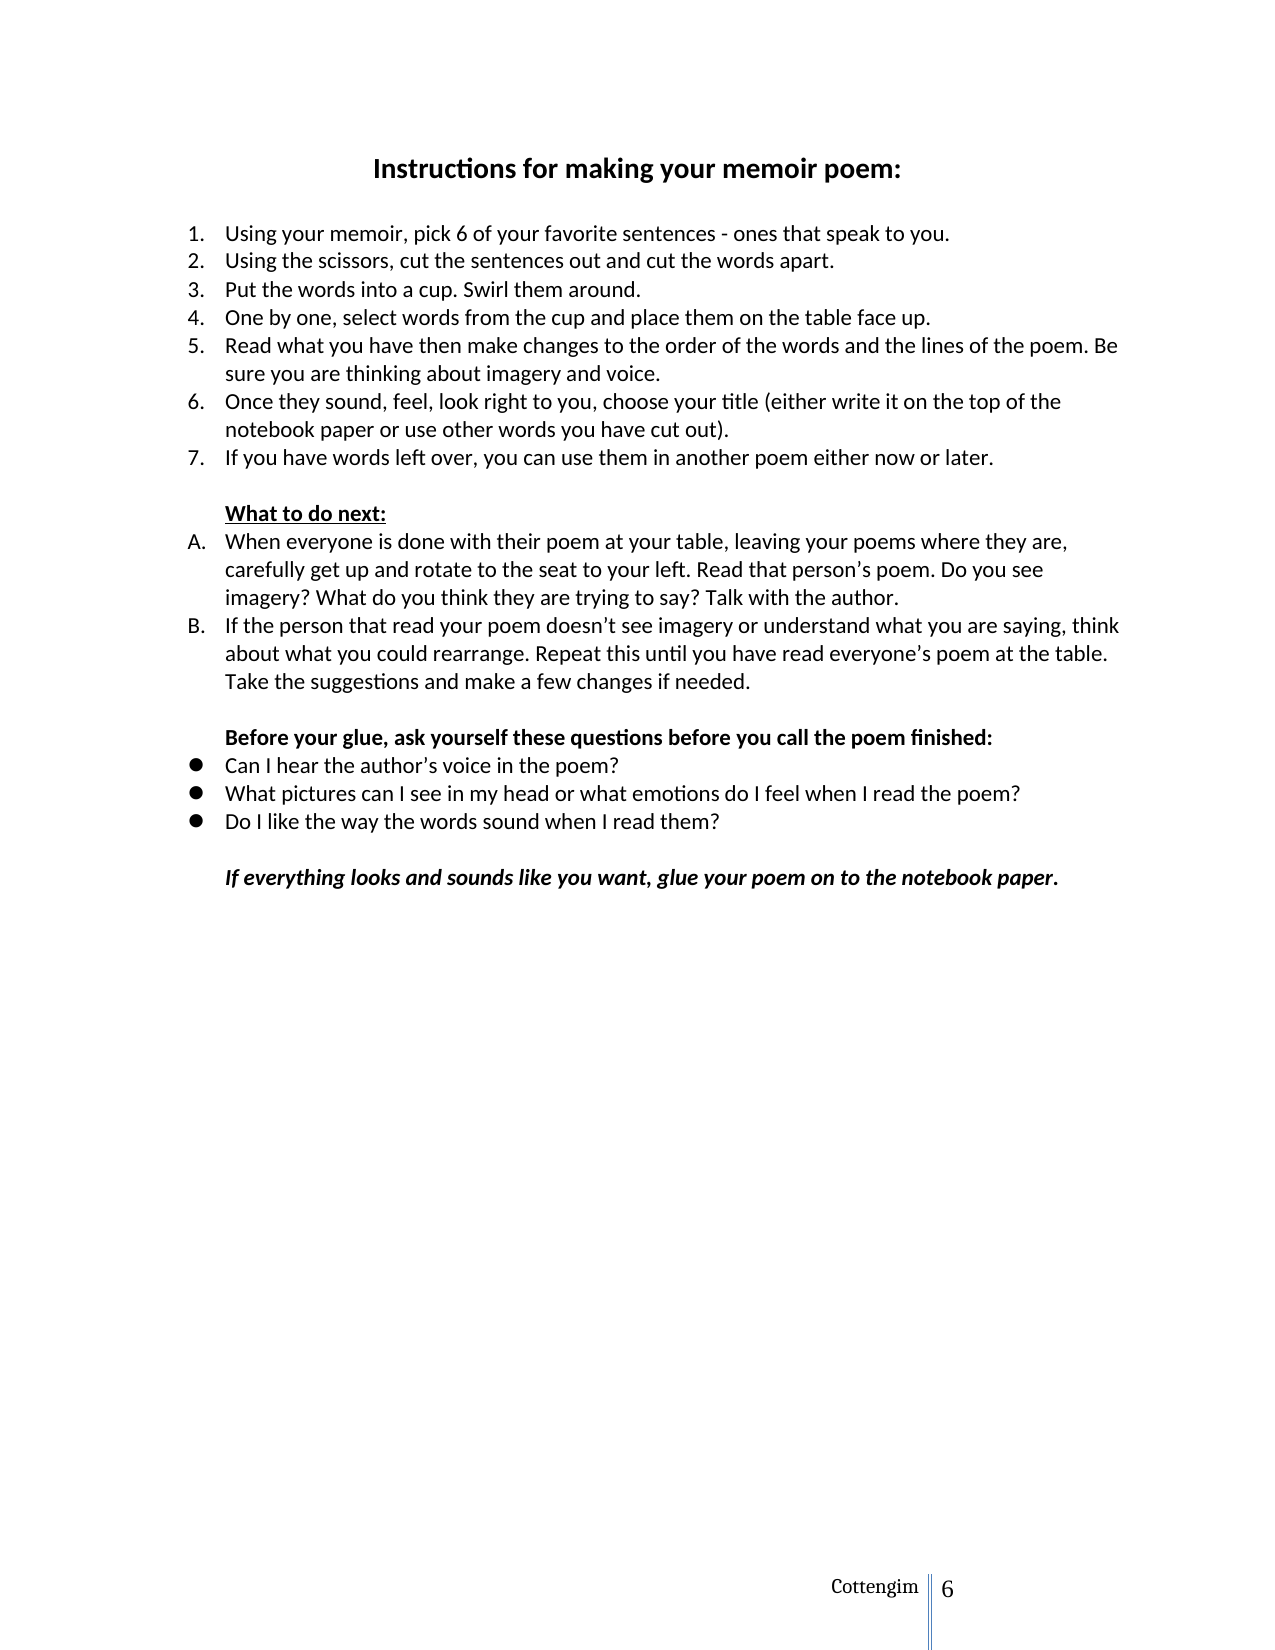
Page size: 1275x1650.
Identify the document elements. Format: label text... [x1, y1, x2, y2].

text Before your glue, ask yourself these questions before you call the poem finished: [225, 723, 1125, 751]
list When everyone is done with their poem at your table, leaving your poems where they are, carefully get up and rotate to the seat to your left. Read that person’s poem. Do you see imagery? What do you think they are trying to say? Talk with the author. [187, 527, 1125, 611]
list Read what you have then make changes to the order of the words and the lines of the poem. Be sure you are thinking about imagery and voice. [187, 331, 1125, 387]
list Do I like the way the words sound when I read them? [187, 807, 1125, 835]
list Using your memoir, pick 6 of your favorite sentences - ones that speak to you. [187, 219, 1125, 247]
list Once they sound, feel, look right to you, choose your title (either write it on the top of the notebook paper or use other words you have cut out). [187, 387, 1125, 443]
list Can I hear the author’s voice in the poem? [187, 751, 1125, 779]
list One by one, select words from the cup and place them on the table face up. [187, 303, 1125, 331]
list What pictures can I see in my head or what emotions do I feel when I read the poem? [187, 779, 1125, 807]
text If everything looks and sounds like you want, glue your poem on to the notebook paper. [225, 863, 1125, 891]
list Using the scissors, cut the sentences out and cut the words apart. [187, 247, 1125, 275]
list If the person that read your poem doesn’t see imagery or understand what you are saying, think about what you could rearrange. Repeat this until you have read everyone’s poem at the table. Take the suggestions and make a few changes if needed. [187, 611, 1125, 695]
text Instructions for making your memoir poem: [150, 150, 1125, 186]
text What to do next: [225, 499, 1125, 527]
list Put the words into a cup. Swirl them around. [187, 275, 1125, 303]
list If you have words left over, you can use them in another poem either now or later. [187, 443, 1125, 471]
